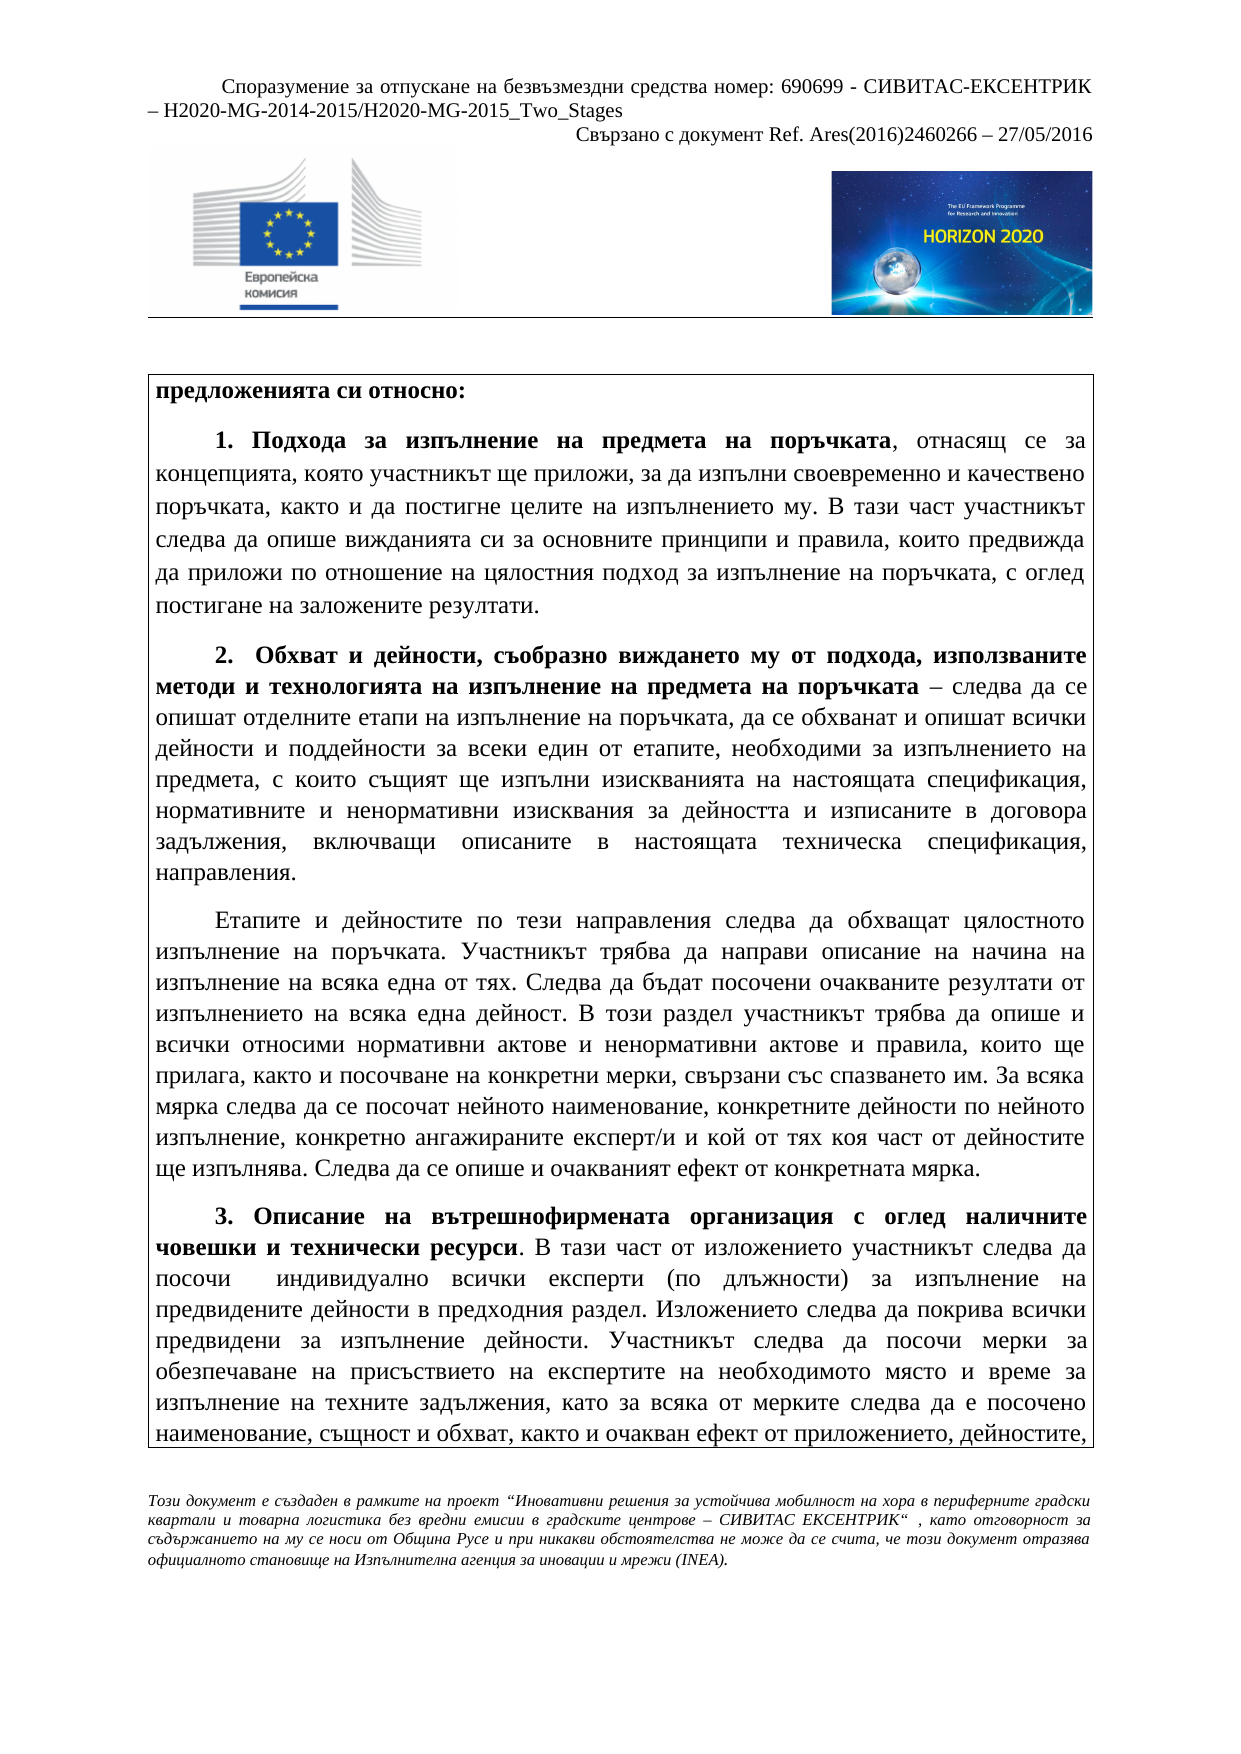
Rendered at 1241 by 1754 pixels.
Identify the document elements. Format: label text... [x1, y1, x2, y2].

picture [147, 146, 459, 315]
